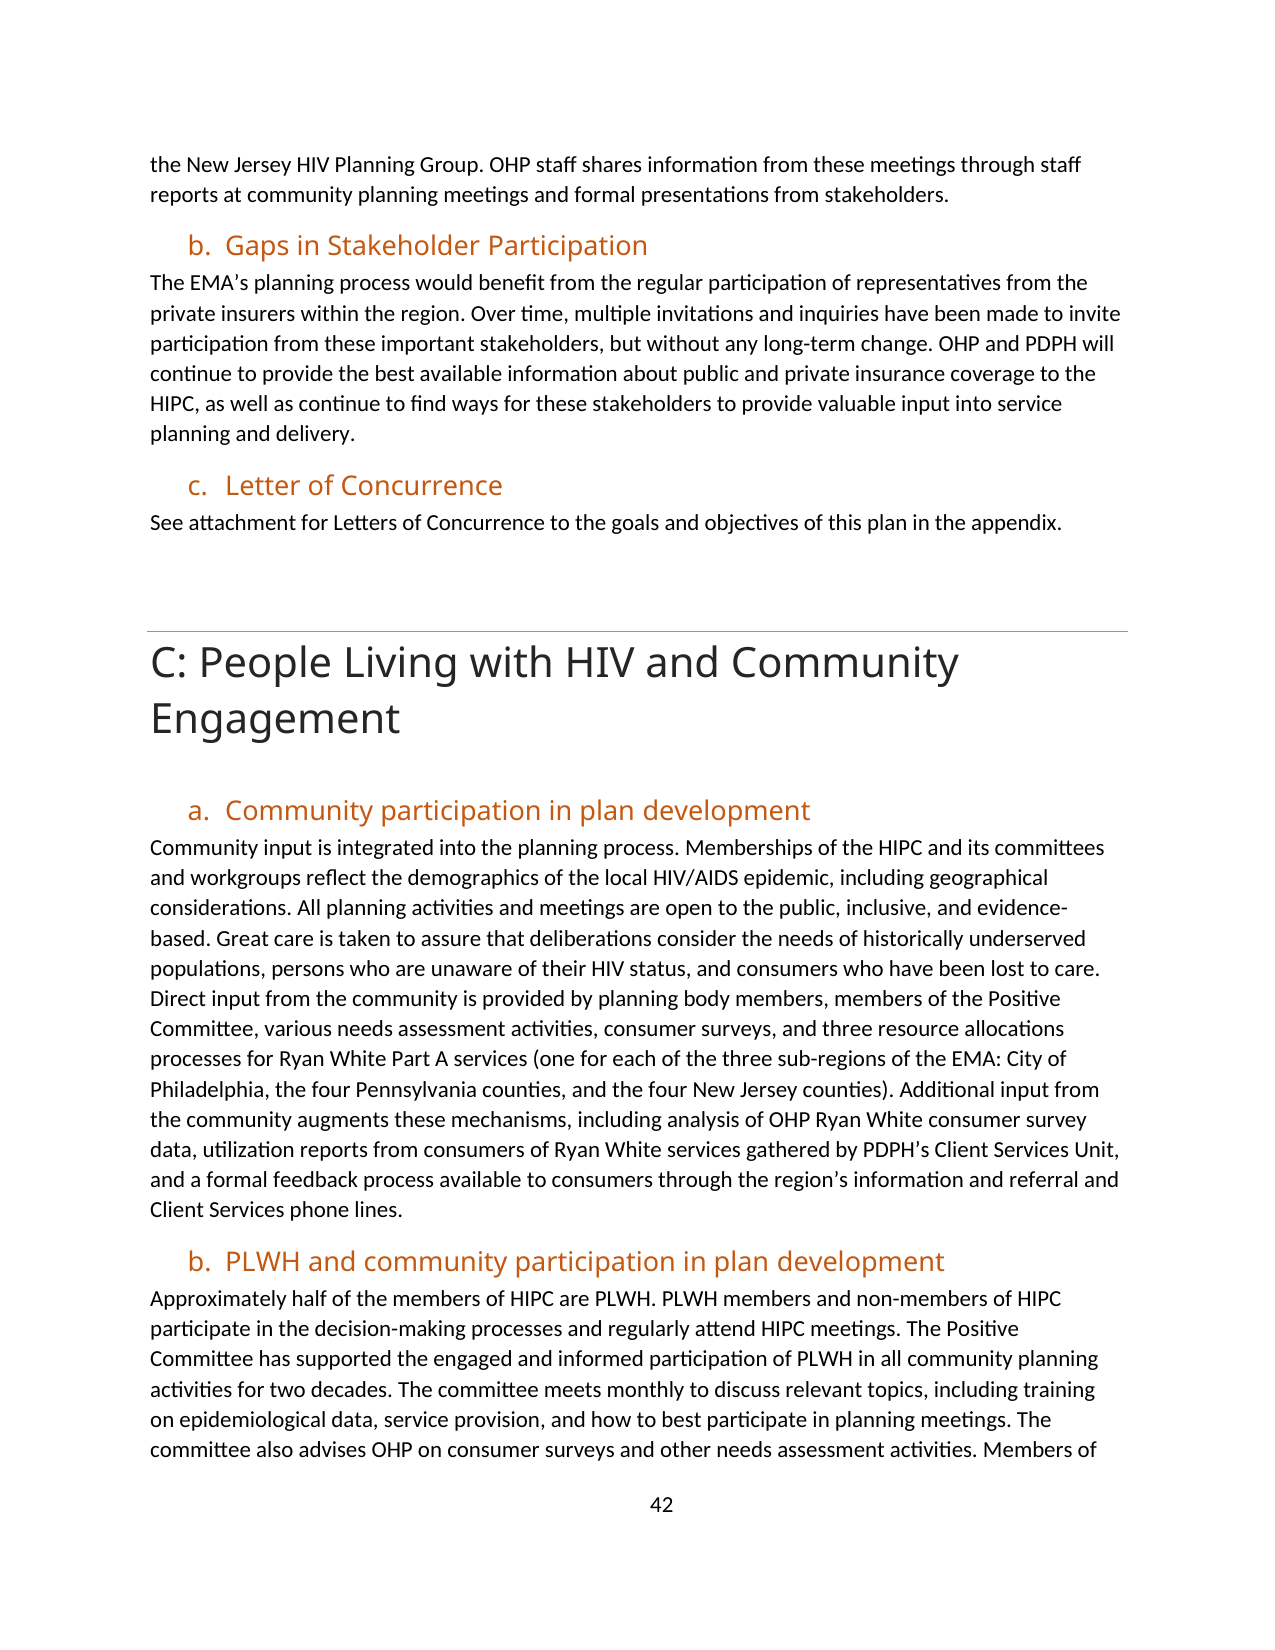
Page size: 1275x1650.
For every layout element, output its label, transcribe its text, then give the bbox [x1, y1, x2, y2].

subtitle Gaps in Stakeholder Participation [187, 227, 1187, 264]
text Community input is integrated into the planning process. Memberships of the HIPC and its committees and workgroups reflect the demographics of the local HIV/AIDS epidemic, including geographical considerations. All planning activities and meetings are open to the public, inclusive, and evidence- based. Great care is taken to assure that deliberations consider the needs of historically underserved populations, persons who are unaware of their HIV status, and consumers who have been lost to care. Direct input from the community is provided by planning body members, members of the Positive Committee, various needs assessment activities, consumer surveys, and three resource allocations processes for Ryan White Part A services (one for each of the three sub-regions of the EMA: City of Philadelphia, the four Pennsylvania counties, and the four New Jersey counties). Additional input from the community augments these mechanisms, including analysis of OHP Ryan White consumer survey data, utilization reports from consumers of Ryan White services gathered by PDPH’s Client Services Unit, and a formal feedback process available to consumers through the region’s information and referral and Client Services phone lines. [150, 833, 1123, 1223]
text The EMA’s planning process would benefit from the regular participation of representatives from the private insurers within the region. Over time, multiple invitations and inquiries have been made to invite participation from these important stakeholders, but without any long-term change. OHP and PDPH will continue to provide the best available information about public and private insurance coverage to the HIPC, as well as continue to find ways for these stakeholders to provide valuable input into service planning and delivery. [150, 268, 1125, 447]
text See attachment for Letters of Concurrence to the goals and objectives of this plan in the appendix. [150, 508, 1187, 536]
subtitle Letter of Concurrence [187, 466, 1187, 503]
subtitle PLWH and community participation in plan development [187, 1242, 1187, 1279]
text the New Jersey HIV Planning Group. OHP staff shares information from these meetings through staff reports at community planning meetings and formal presentations from stakeholders. [150, 150, 1086, 208]
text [150, 1284, 1120, 1463]
subtitle Community participation in plan development [187, 791, 1187, 828]
subtitle C: People Living with HIV and Community Engagement [150, 576, 1187, 746]
